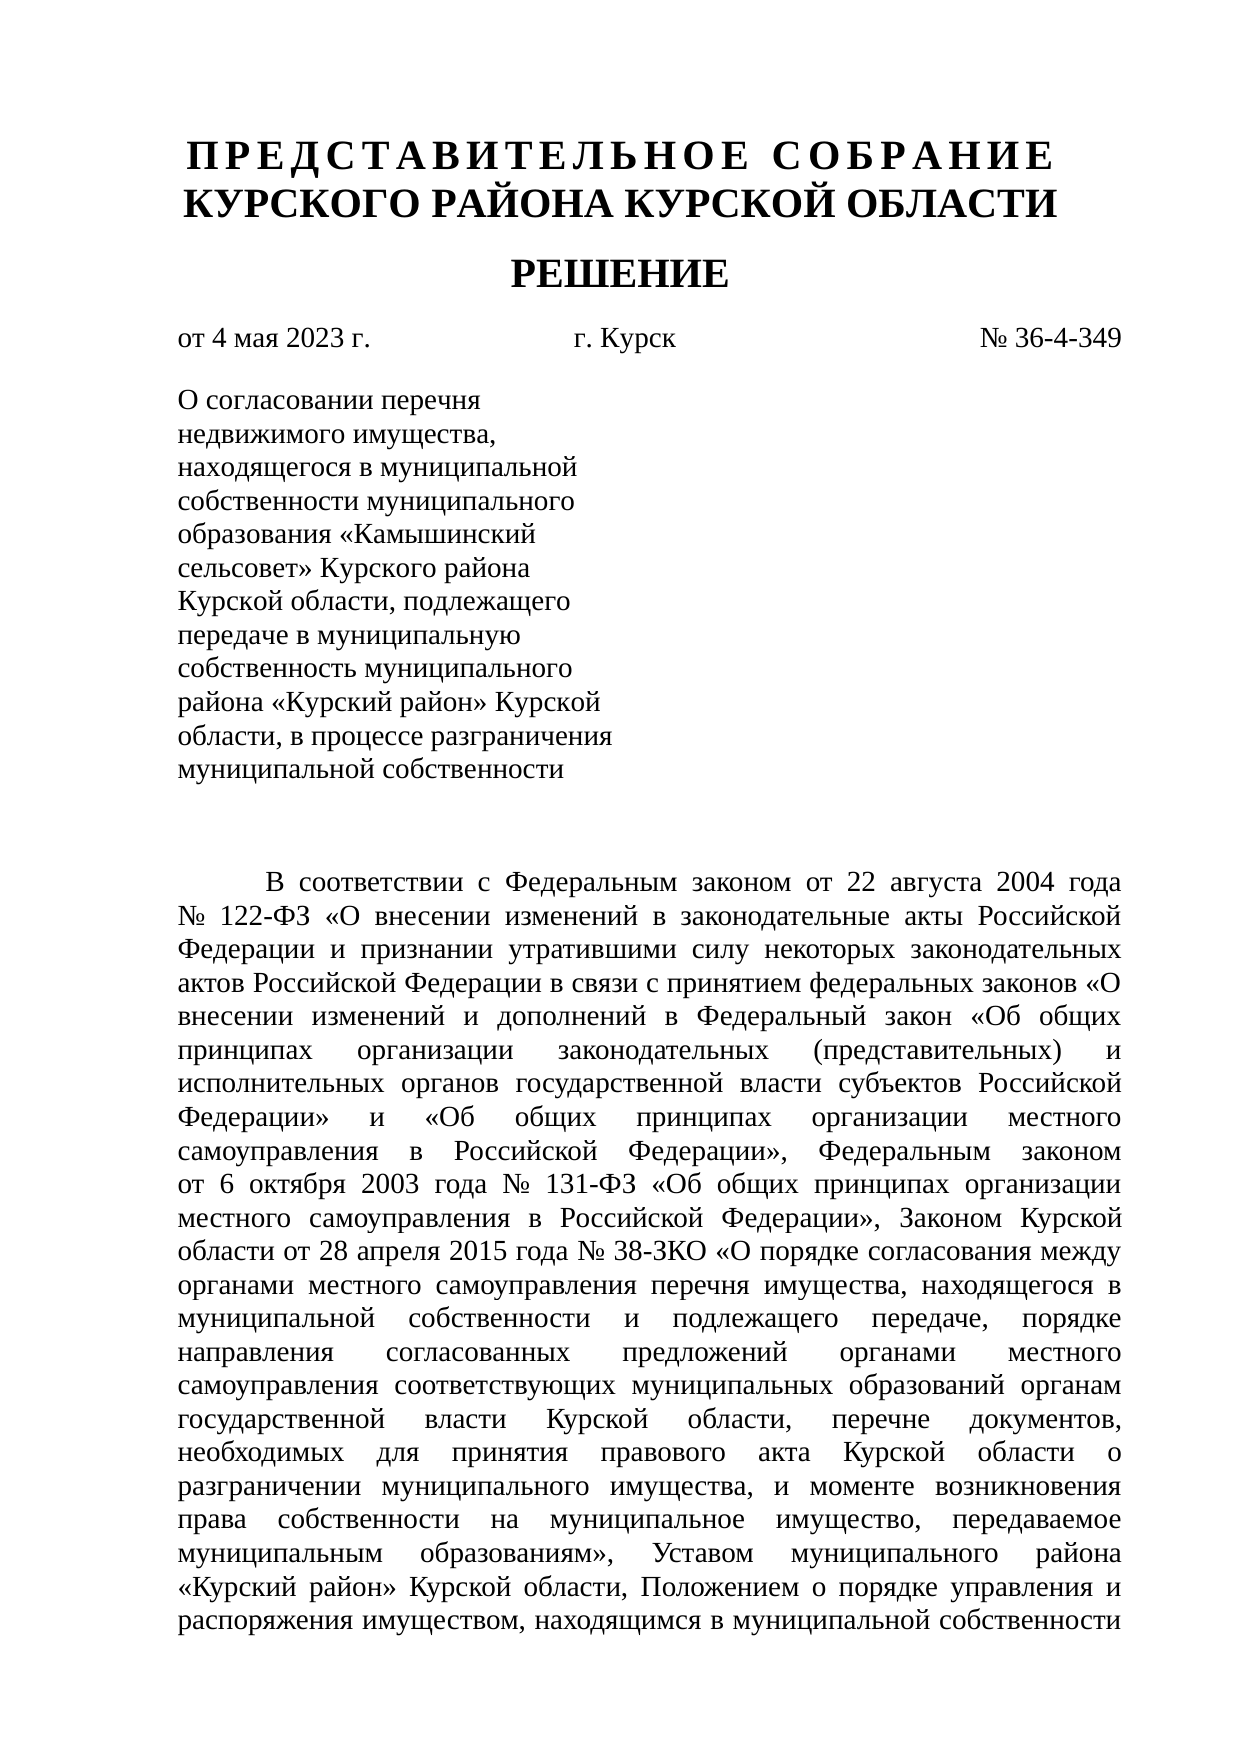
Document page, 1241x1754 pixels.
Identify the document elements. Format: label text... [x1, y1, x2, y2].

text недвижимого имущества, [177, 416, 709, 449]
text КУРСКОГО РАЙОНА КУРСКОЙ ОБЛАСТИ [118, 178, 1122, 226]
text сельсовет» Курского района [177, 550, 709, 583]
text РЕШЕНИЕ [118, 248, 1122, 296]
text находящегося в муниципальной собственности муниципального образования «Камышинский [177, 449, 709, 550]
text передаче в муниципальную [177, 617, 709, 651]
text района «Курский район» Курской области, в процессе разграничения муниципальной собственности [177, 684, 709, 785]
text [177, 1535, 1122, 1636]
text от 4 мая 2023 г. г. Курск № 36-4-349 [177, 320, 1122, 353]
text ПРЕДСТАВИТЕЛЬНОЕ СОБРАНИЕ [118, 131, 1122, 178]
text Курской области, подлежащего [177, 583, 709, 617]
text О согласовании перечня [177, 382, 709, 416]
text собственность муниципального [177, 651, 709, 684]
